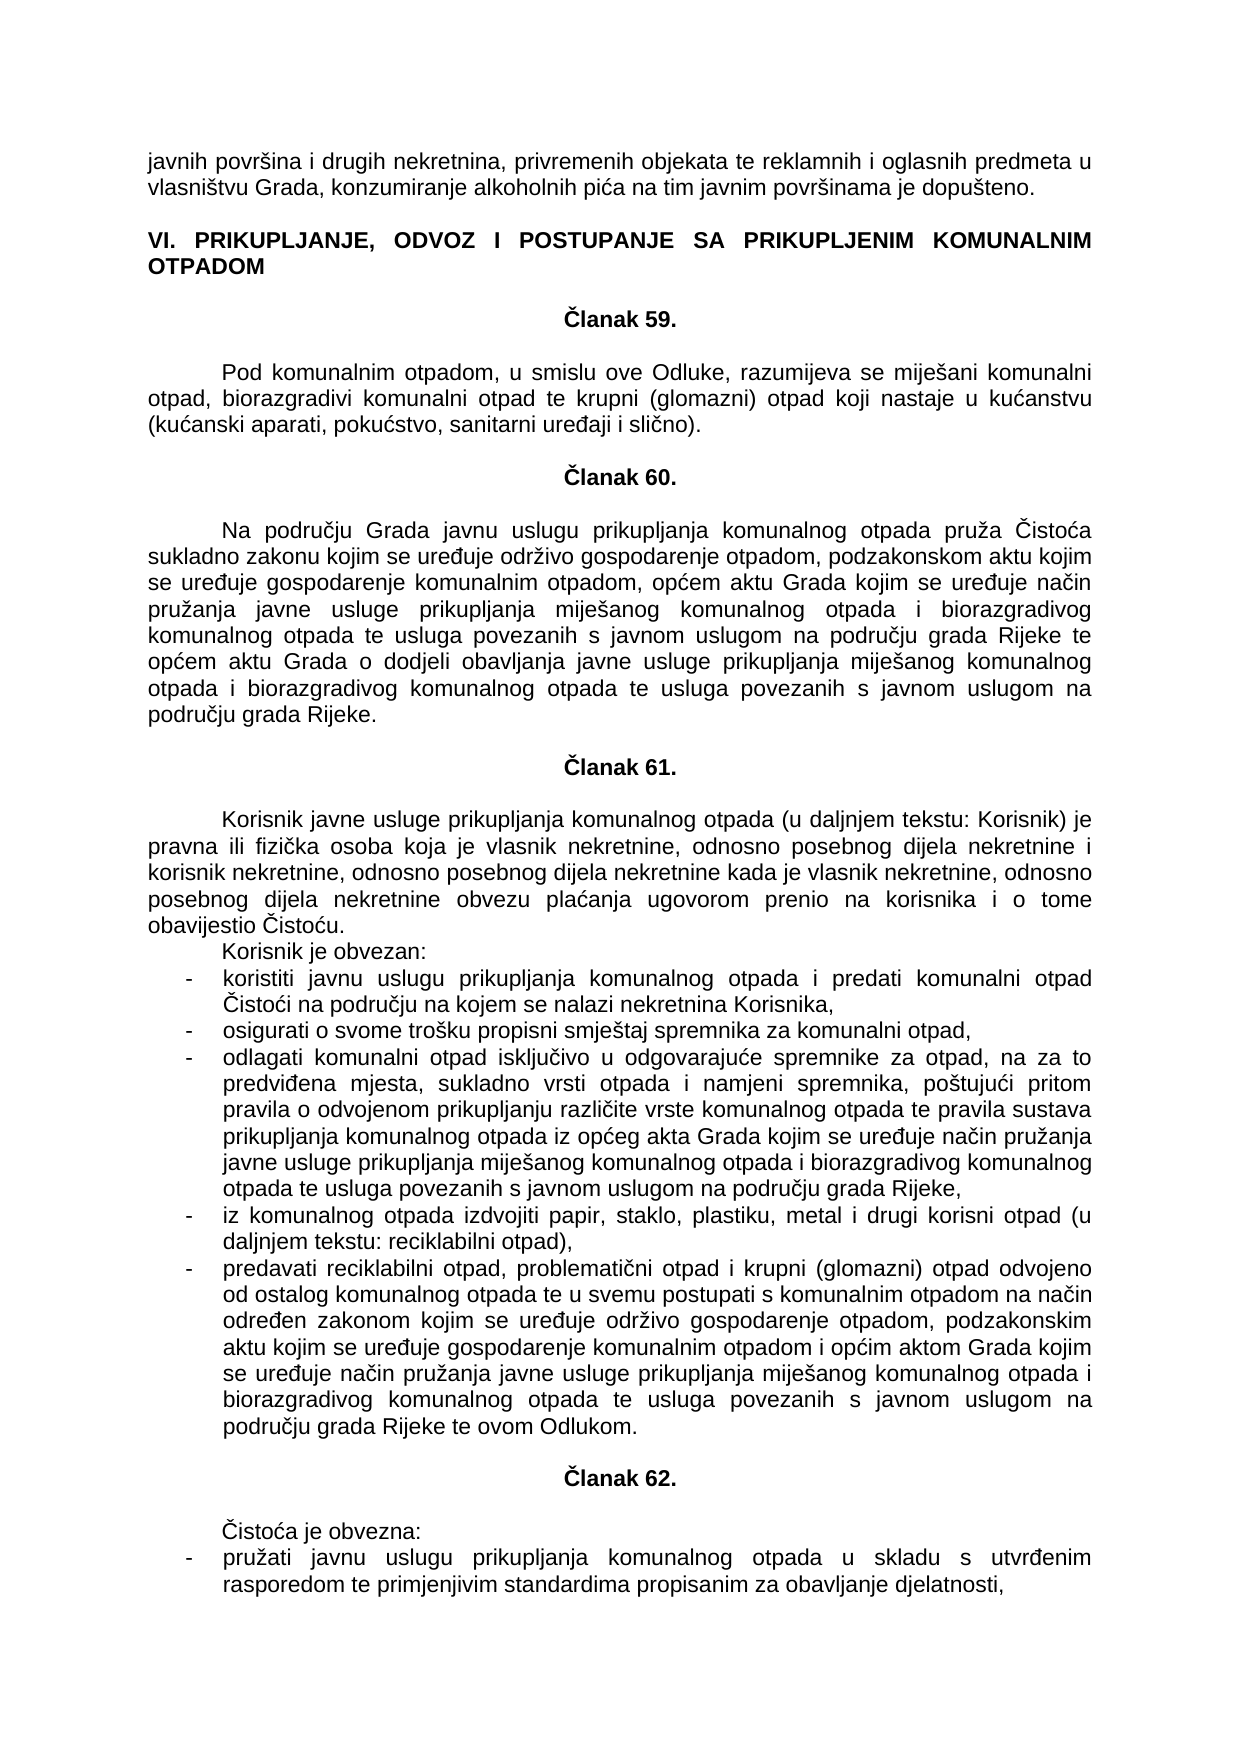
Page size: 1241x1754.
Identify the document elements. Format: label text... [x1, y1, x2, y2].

list iz komunalnog otpada izdvojiti papir, staklo, plastiku, metal i drugi korisni otpad (u daljnjem tekstu: reciklabilni otpad), [185, 1202, 1093, 1254]
text Članak 62. [148, 1465, 1093, 1492]
list odlagati komunalni otpad isključivo u odgovarajuće spremnike za otpad, na za to predviđena mjesta, sukladno vrsti otpada i namjeni spremnika, poštujući pritom pravila o odvojenom prikupljanju različite vrste komunalnog otpada te pravila sustava prikupljanja komunalnog otpada iz općeg akta Grada kojim se uređuje način pružanja javne usluge prikupljanja miješanog komunalnog otpada i biorazgradivog komunalnog otpada te usluga povezanih s javnom uslugom na području grada Rijeke, [185, 1044, 1093, 1202]
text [148, 148, 1093, 200]
text Pod komunalnim otpadom, u smislu ove Odluke, razumijeva se miješani komunalni otpad, biorazgradivi komunalni otpad te krupni (glomazni) otpad koji nastaje u kućanstvu (kućanski aparati, pokućstvo, sanitarni uređaji i slično). [148, 358, 1093, 437]
text Čistoća je obvezna: [148, 1518, 1093, 1544]
list pružati javnu uslugu prikupljanja komunalnog otpada u skladu s utvrđenim rasporedom te primjenjivim standardima propisanim za obavljanje djelatnosti, [185, 1544, 1093, 1597]
text Članak 61. [148, 754, 1093, 780]
list osigurati o svome trošku propisni smještaj spremnika za komunalni otpad, [185, 1017, 1093, 1044]
list predavati reciklabilni otpad, problematični otpad i krupni (glomazni) otpad odvojeno od ostalog komunalnog otpada te u svemu postupati s komunalnim otpadom na način određen zakonom kojim se uređuje održivo gospodarenje otpadom, podzakonskim aktu kojim se uređuje gospodarenje komunalnim otpadom i općim aktom Grada kojim se uređuje način pružanja javne usluge prikupljanja miješanog komunalnog otpada i biorazgradivog komunalnog otpada te usluga povezanih s javnom uslugom na području grada Rijeke te ovom Odlukom. [185, 1254, 1093, 1439]
text Korisnik javne usluge prikupljanja komunalnog otpada (u daljnjem tekstu: Korisnik) je pravna ili fizička osoba koja je vlasnik nekretnine, odnosno posebnog dijela nekretnine i korisnik nekretnine, odnosno posebnog dijela nekretnine kada je vlasnik nekretnine, odnosno posebnog dijela nekretnine obvezu plaćanja ugovorom prenio na korisnika i o tome obavijestio Čistoću. [148, 806, 1093, 938]
text Članak 60. [148, 464, 1093, 490]
text VI. PRIKUPLJANJE, ODVOZ I POSTUPANJE SA PRIKUPLJENIM KOMUNALNIM OTPADOM [148, 227, 1093, 279]
list koristiti javnu uslugu prikupljanja komunalnog otpada i predati komunalni otpad Čistoći na području na kojem se nalazi nekretnina Korisnika, [185, 964, 1093, 1017]
text Članak 59. [148, 306, 1093, 332]
text Na području Grada javnu uslugu prikupljanja komunalnog otpada pruža Čistoća sukladno zakonu kojim se uređuje održivo gospodarenje otpadom, podzakonskom aktu kojim se uređuje gospodarenje komunalnim otpadom, općem aktu Grada kojim se uređuje način pružanja javne usluge prikupljanja miješanog komunalnog otpada i biorazgradivog komunalnog otpada te usluga povezanih s javnom uslugom na području grada Rijeke te općem aktu Grada o dodjeli obavljanja javne usluge prikupljanja miješanog komunalnog otpada i biorazgradivog komunalnog otpada te usluga povezanih s javnom uslugom na području grada Rijeke. [148, 517, 1093, 727]
text Korisnik je obvezan: [148, 938, 1093, 964]
